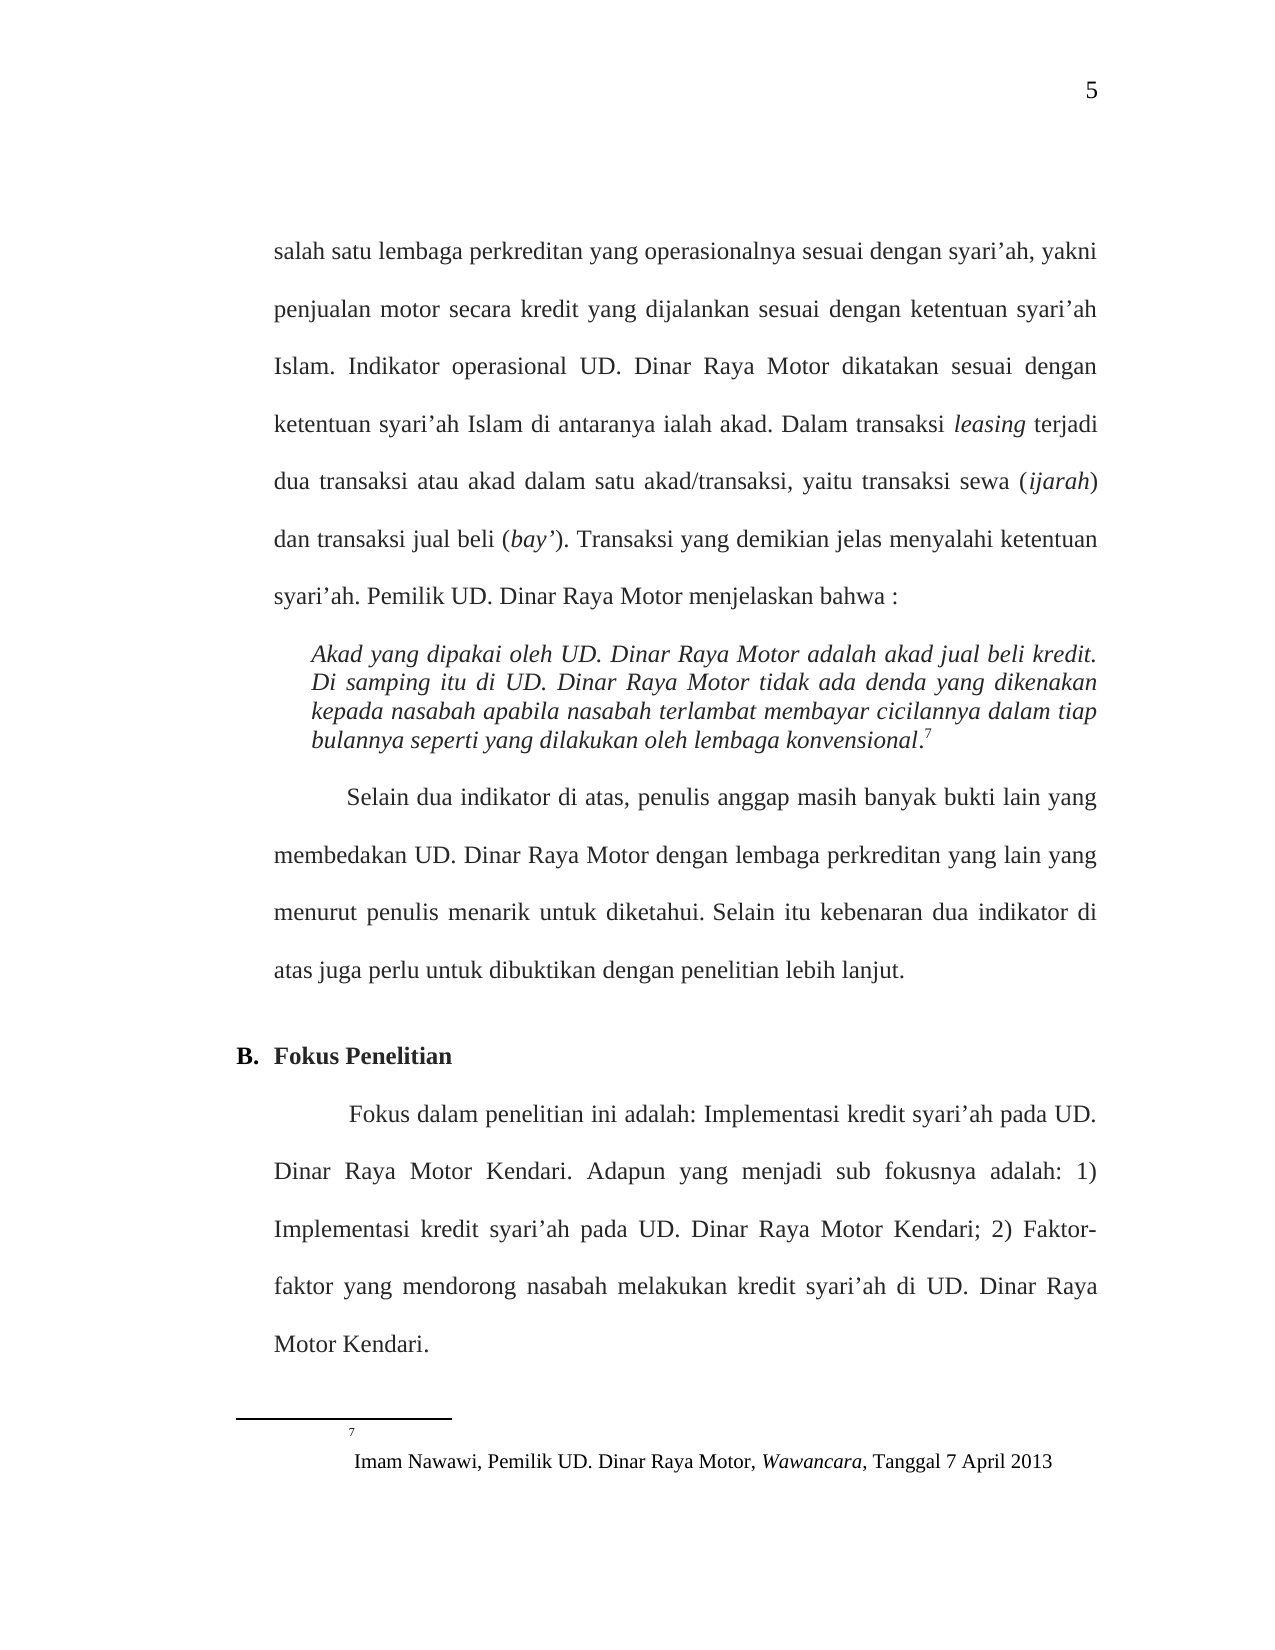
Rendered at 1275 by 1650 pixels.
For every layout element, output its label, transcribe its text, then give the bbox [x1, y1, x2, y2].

list Fokus dalam penelitian ini adalah: Implementasi kredit syari’ah pada UD. Dinar Raya Motor Kendari. Adapun yang menjadi sub fokusnya adalah: 1) Implementasi kredit syari’ah pada UD. Dinar Raya Motor Kendari; 2) Faktor-faktor yang mendorong nasabah melakukan kredit syari’ah di UD. Dinar Raya Motor Kendari. [274, 1099, 1098, 1357]
list Selain dua indikator di atas, penulis anggap masih banyak bukti lain yang membedakan UD. Dinar Raya Motor dengan lembaga perkreditan yang lain yang menurut penulis menarik untuk diketahui. Selain itu kebenaran dua indikator di atas juga perlu untuk dibuktikan dengan penelitian lebih lanjut. [274, 782, 1098, 984]
list Fokus Penelitian [236, 1041, 1098, 1070]
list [274, 236, 1098, 610]
list Akad yang dipakai oleh UD. Dinar Raya Motor adalah akad jual beli kredit. Di samping itu di UD. Dinar Raya Motor tidak ada denda yang dikenakan kepada nasabah apabila nasabah terlambat membayar cicilannya dalam tiap bulannya seperti yang dilakukan oleh lembaga konvensional. [311, 639, 1098, 754]
